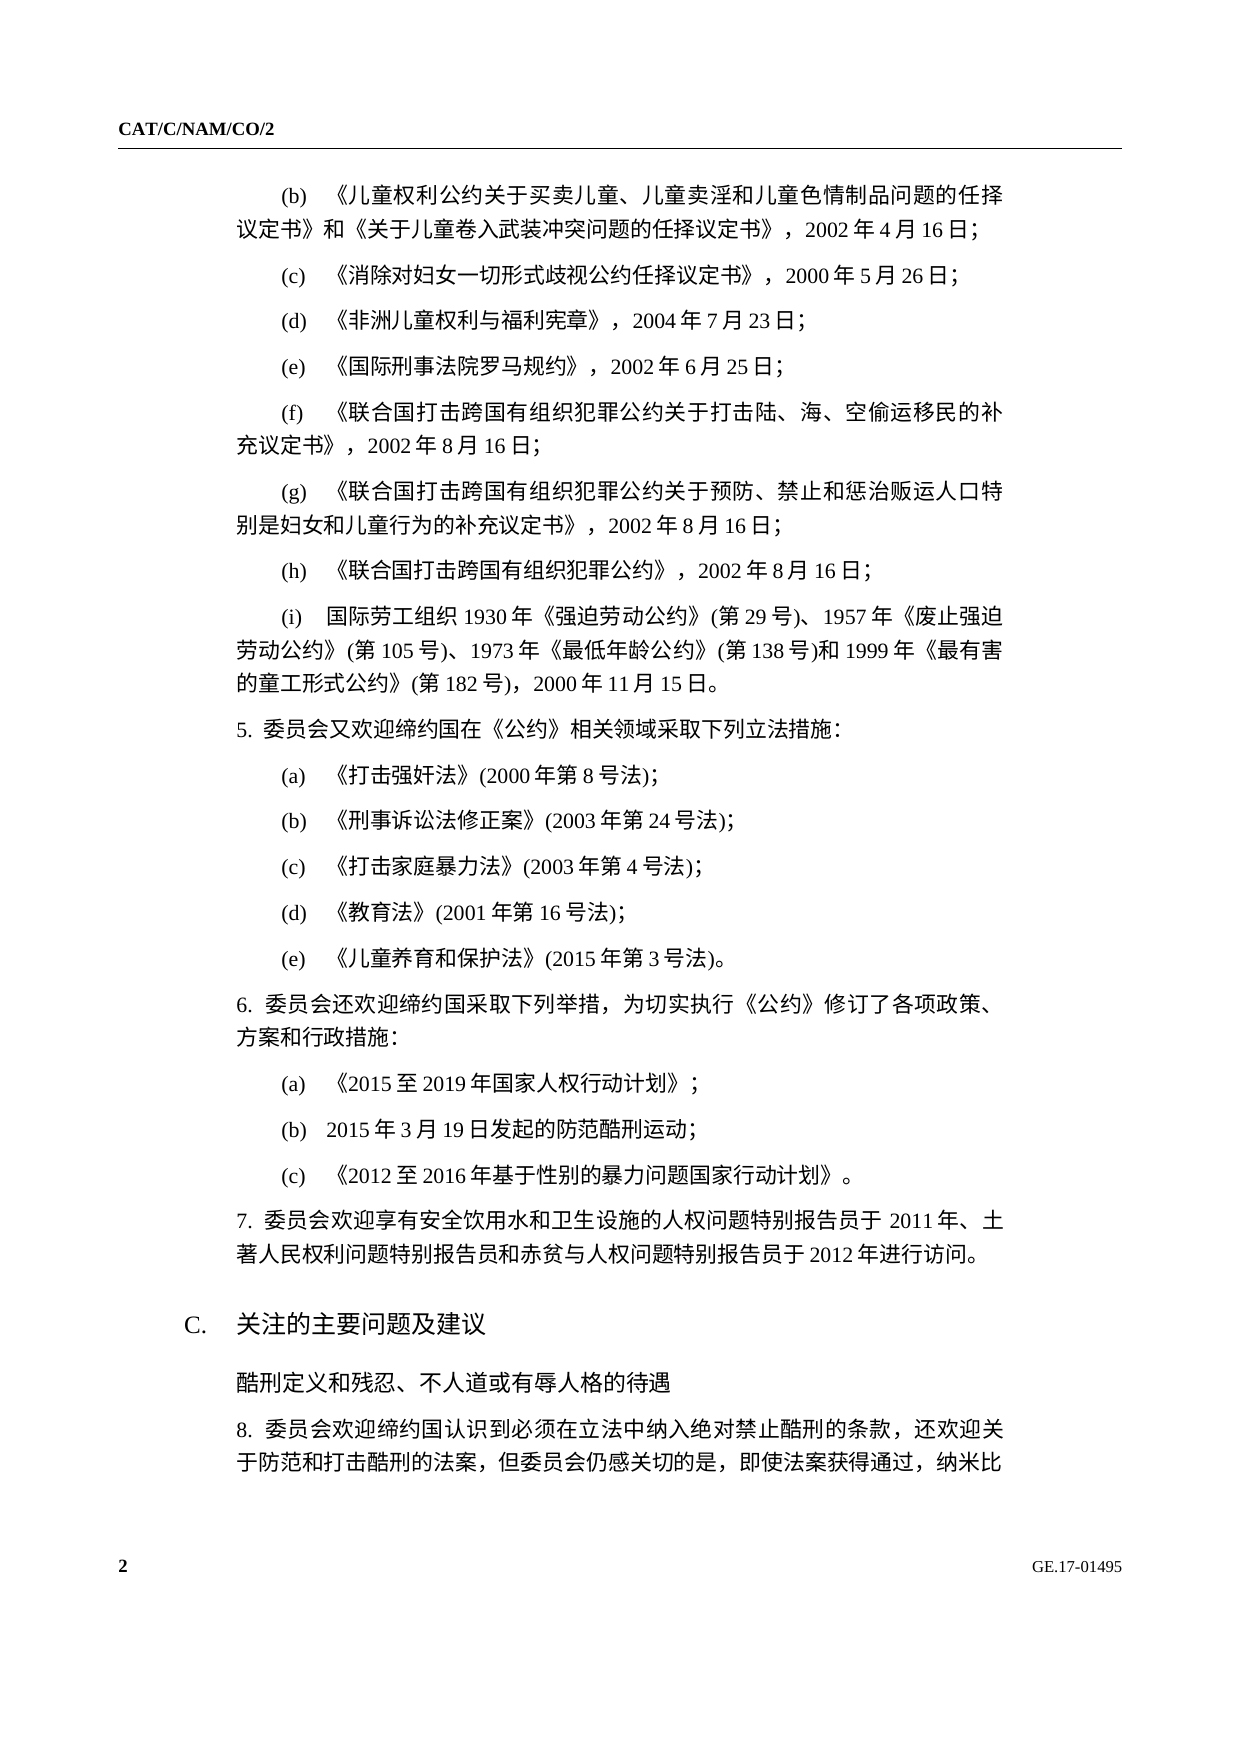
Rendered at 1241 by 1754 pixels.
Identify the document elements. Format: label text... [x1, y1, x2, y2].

text (i) 国际劳工组织1930年《强迫劳动公约》(第29号)、1957年《废止强迫劳动公约》(第105号)、1973年《最低年龄公约》(第138号)和1999年《最有害的童工形式公约》(第182号)，2000年11月15日。 [236, 598, 1004, 698]
text (b) 2015年3月19日发起的防范酷刑运动； [236, 1111, 1004, 1144]
text (a) 《打击强奸法》(2000年第8号法)； [236, 756, 1004, 790]
text (h) 《联合国打击跨国有组织犯罪公约》，2002年8月16日； [236, 552, 1004, 586]
text (f) 《联合国打击跨国有组织犯罪公约关于打击陆、海、空偷运移民的补充议定书》，2002年8月16日； [236, 394, 1004, 461]
text C. 关注的主要问题及建议 [118, 1306, 1004, 1340]
text (b) 《刑事诉讼法修正案》(2003年第24号法)； [236, 802, 1004, 836]
text (d) 《教育法》(2001年第16号法)； [236, 894, 1004, 927]
text (c) 《2012至2016年基于性别的暴力问题国家行动计划》。 [236, 1156, 1004, 1190]
text 5. 委员会又欢迎缔约国在《公约》相关领域采取下列立法措施： [236, 711, 1004, 744]
text (a) 《2015至2019年国家人权行动计划》； [236, 1065, 1004, 1098]
text (e) 《儿童养育和保护法》(2015年第3号法)。 [236, 940, 1004, 973]
text 7. 委员会欢迎享有安全饮用水和卫生设施的人权问题特别报告员于2011年、土著人民权利问题特别报告员和赤贫与人权问题特别报告员于2012年进行访问。 [236, 1202, 1004, 1269]
text (d) 《非洲儿童权利与福利宪章》，2004年7月23日； [236, 302, 1004, 336]
text (b) 《儿童权利公约关于买卖儿童、儿童卖淫和儿童色情制品问题的任择议定书》和《关于儿童卷入武装冲突问题的任择议定书》，2002年4月16日； [236, 177, 1004, 244]
text 酷刑定义和残忍、不人道或有辱人格的待遇 [118, 1365, 1004, 1398]
text (c) 《消除对妇女一切形式歧视公约任择议定书》，2000年5月26日； [236, 256, 1004, 290]
text (c) 《打击家庭暴力法》(2003年第4号法)； [236, 848, 1004, 881]
text (g) 《联合国打击跨国有组织犯罪公约关于预防、禁止和惩治贩运人口特别是妇女和儿童行为的补充议定书》，2002年8月16日； [236, 473, 1004, 540]
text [236, 1411, 1004, 1477]
text 6. 委员会还欢迎缔约国采取下列举措，为切实执行《公约》修订了各项政策、方案和行政措施： [236, 986, 1004, 1052]
text (e) 《国际刑事法院罗马规约》，2002年6月25日； [236, 348, 1004, 381]
